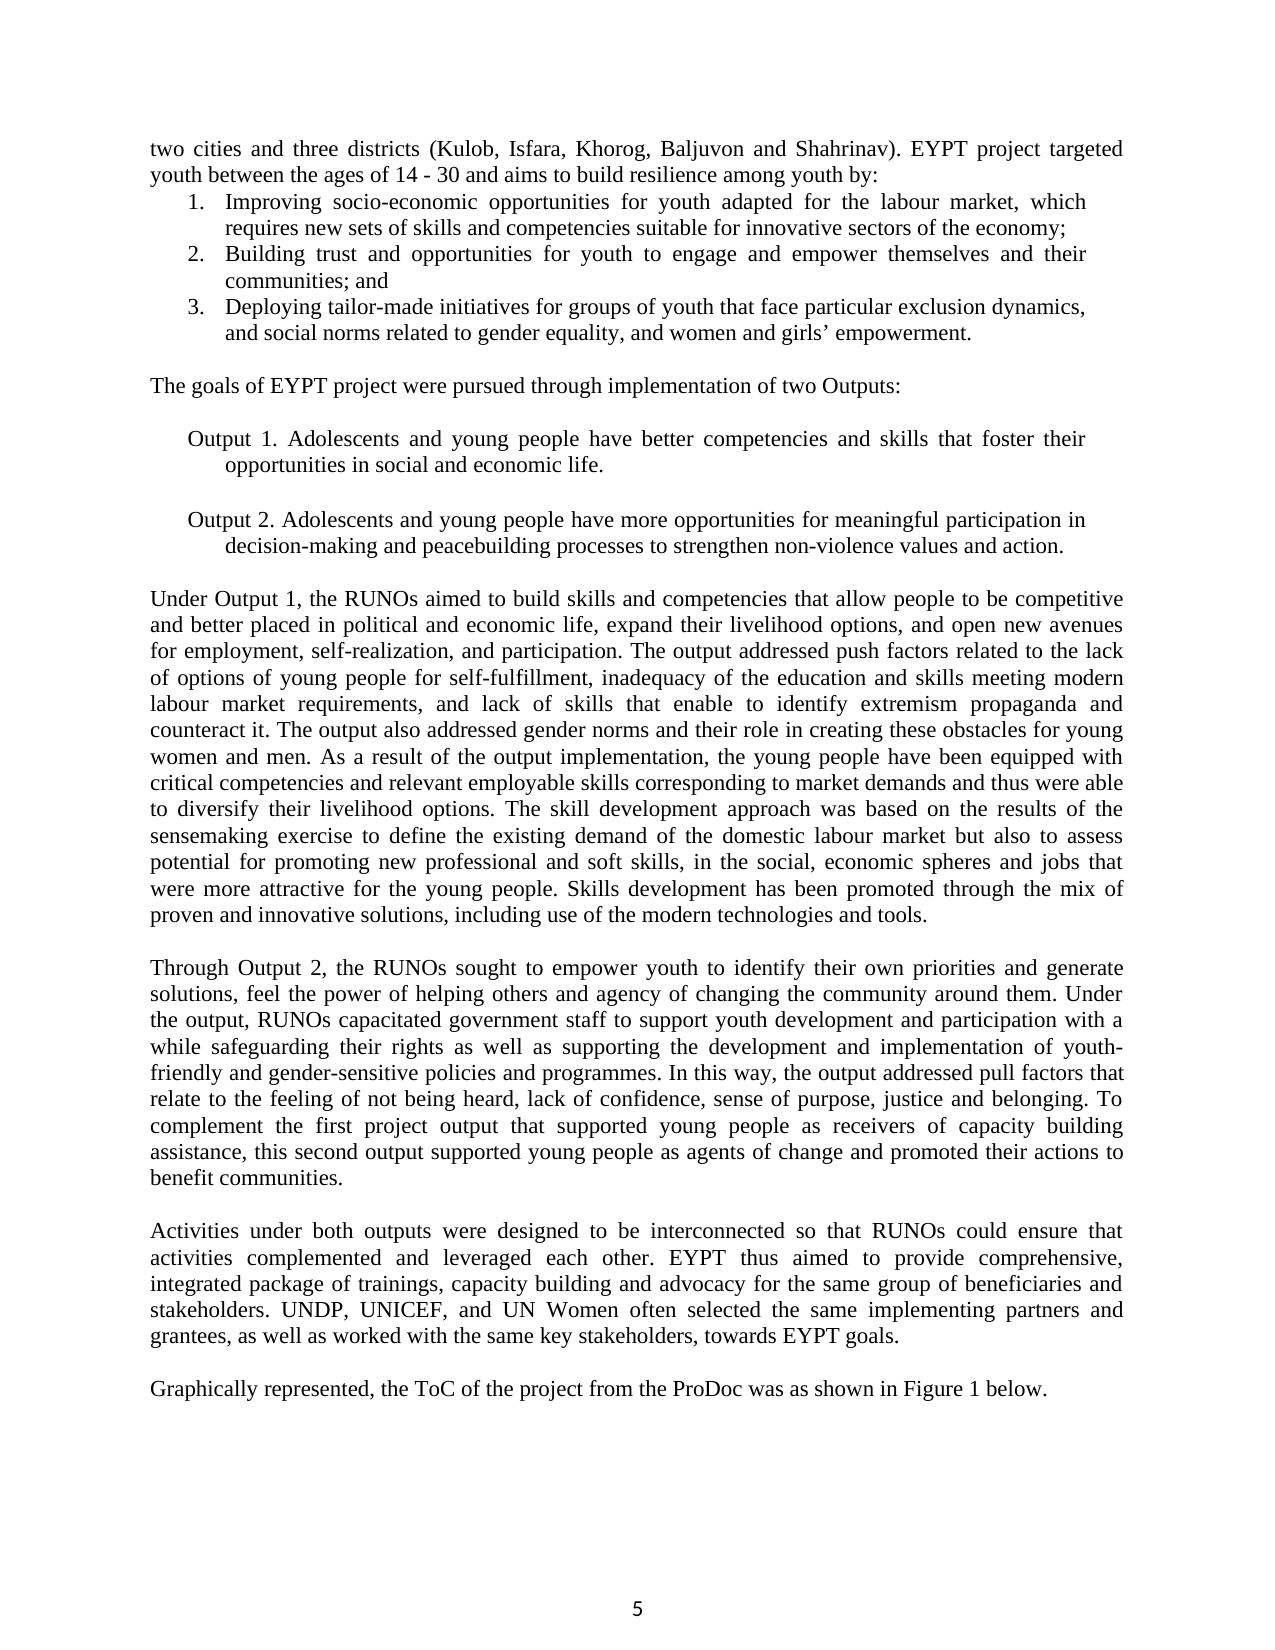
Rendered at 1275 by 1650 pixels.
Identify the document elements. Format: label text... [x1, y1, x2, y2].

text Activities under both outputs were designed to be interconnected so that RUNOs could ensure that activities complemented and leveraged each other. EYPT thus aimed to provide comprehensive, integrated package of trainings, capacity building and advocacy for the same group of beneficiaries and stakeholders. UNDP, UNICEF, and UN Women often selected the same implementing partners and grantees, as well as worked with the same key stakeholders, towards EYPT goals. [150, 1217, 1125, 1349]
text Graphically represented, the ToC of the project from the ProDoc was as shown in Figure 1 below. [150, 1375, 1125, 1402]
text Output 2. Adolescents and young people have more opportunities for meaningful participation in decision-making and peacebuilding processes to strengthen non-violence values and action. [187, 506, 1087, 558]
text 2. Building trust and opportunities for youth to engage and empower themselves and their communities; and [187, 240, 1087, 293]
text 3. Deploying tailor-made initiatives for groups of youth that face particular exclusion dynamics, and social norms related to gender equality, and women and girls’ empowerment. [187, 293, 1087, 346]
text 1. Improving socio-economic opportunities for youth adapted for the labour market, which requires new sets of skills and competencies suitable for innovative sectors of the economy; [187, 188, 1087, 240]
text The goals of EYPT project were pursued through implementation of two Outputs: [150, 372, 1125, 398]
text Under Output 1, the RUNOs aimed to build skills and competencies that allow people to be competitive and better placed in political and economic life, expand their livelihood options, and open new avenues for employment, self-realization, and participation. The output addressed push factors related to the lack of options of young people for self-fulfillment, inadequacy of the education and skills meeting modern labour market requirements, and lack of skills that enable to identify extremism propaganda and counteract it. The output also addressed gender norms and their role in creating these obstacles for young women and men. As a result of the output implementation, the young people have been equipped with critical competencies and relevant employable skills corresponding to market demands and thus were able to diversify their livelihood options. The skill development approach was based on the results of the sensemaking exercise to define the existing demand of the domestic labour market but also to assess potential for promoting new professional and soft skills, in the social, economic spheres and jobs that were more attractive for the young people. Skills development has been promoted through the mix of proven and innovative solutions, including use of the modern technologies and tools. [150, 585, 1125, 927]
text Through Output 2, the RUNOs sought to empower youth to identify their own priorities and generate solutions, feel the power of helping others and agency of changing the community around them. Under the output, RUNOs capacitated government staff to support youth development and participation with a while safeguarding their rights as well as supporting the development and implementation of youth-friendly and gender-sensitive policies and programmes. In this way, the output addressed pull factors that relate to the feeling of not being heard, lack of confidence, sense of purpose, justice and belonging. To complement the first project output that supported young people as receivers of capacity building assistance, this second output supported young people as agents of change and promoted their actions to benefit communities. [150, 954, 1125, 1191]
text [150, 135, 1125, 188]
text Output 1. Adolescents and young people have better competencies and skills that foster their opportunities in social and economic life. [187, 425, 1087, 478]
